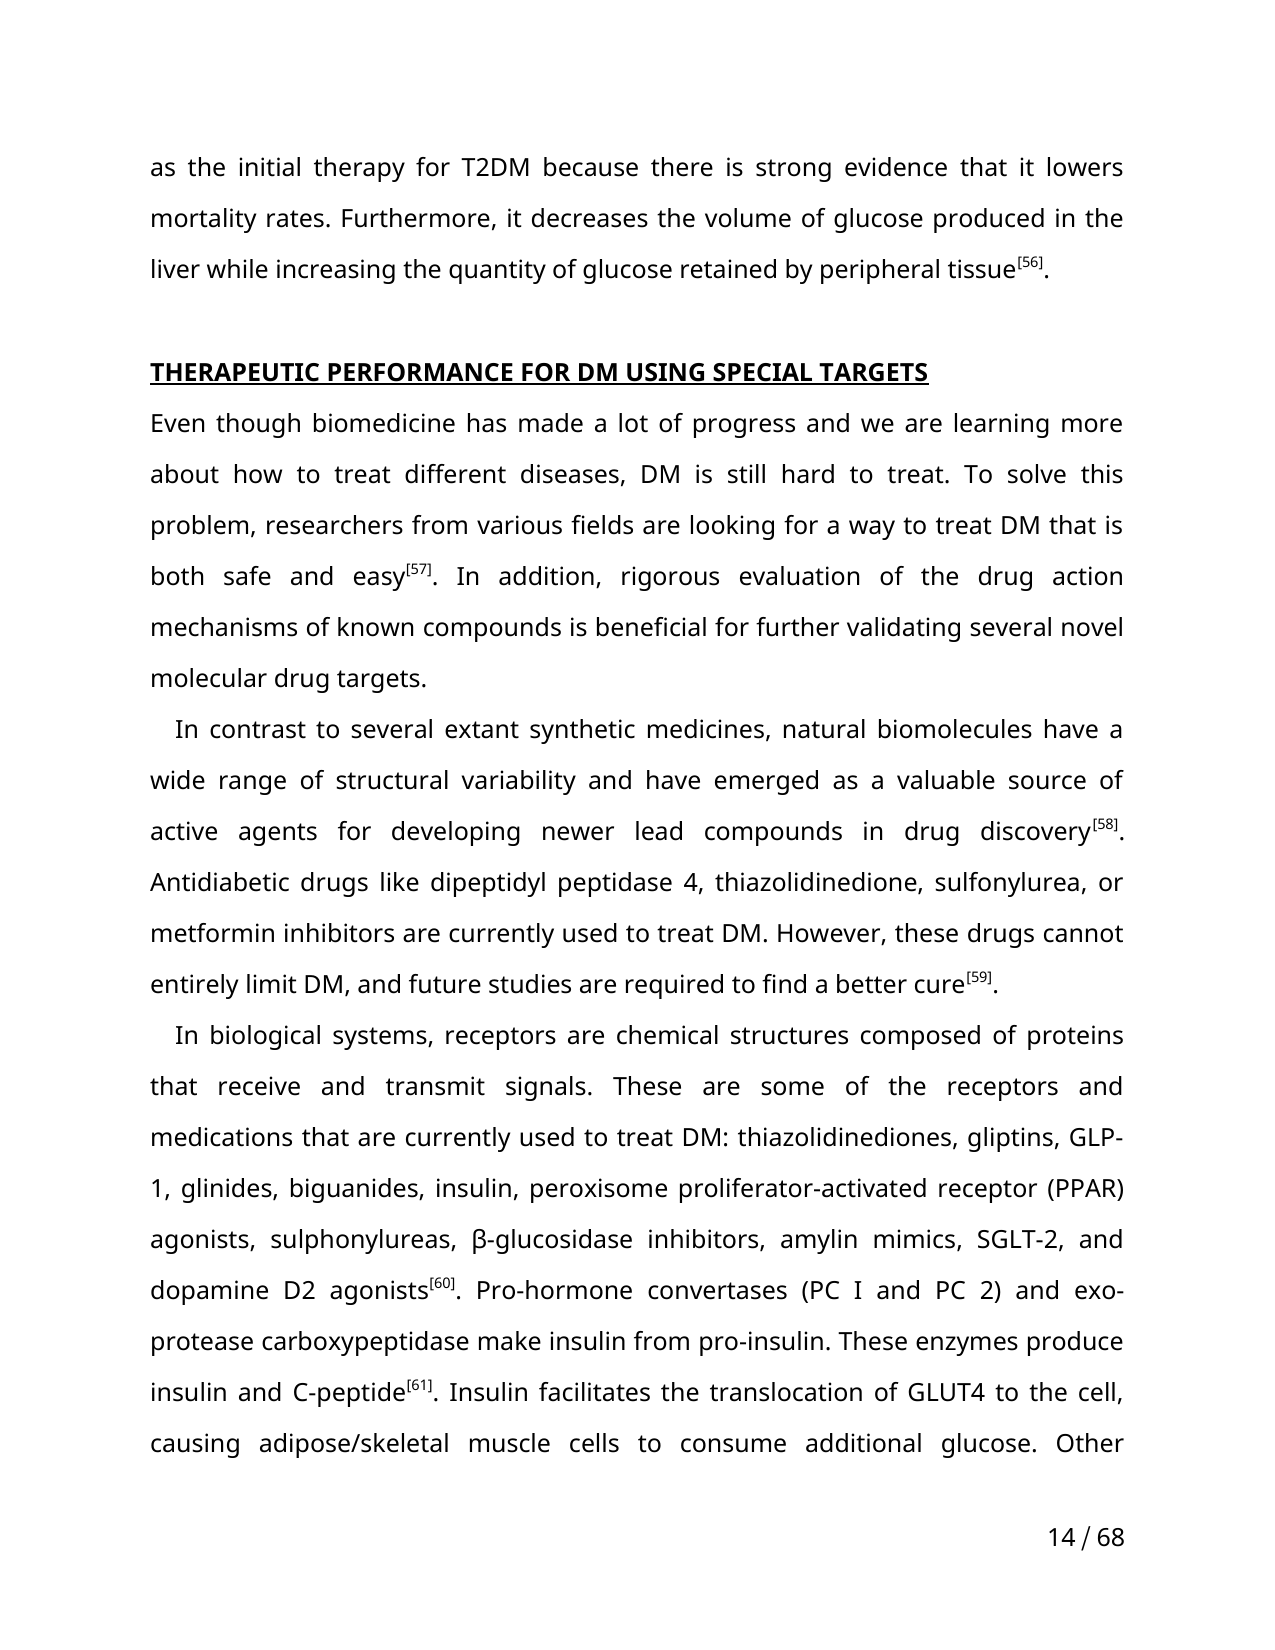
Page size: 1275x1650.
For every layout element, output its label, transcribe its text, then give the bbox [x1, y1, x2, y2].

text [150, 150, 1125, 286]
text Even though biomedicine has made a lot of progress and we are learning more about how to treat different diseases, DM is still hard to treat. To solve this problem, researchers from various fields are looking for a way to treat DM that is both safe and easy[57]. In addition, rigorous evaluation of the drug action mechanisms of known compounds is beneficial for further validating several novel molecular drug targets. [150, 405, 1125, 694]
text In contrast to several extant synthetic medicines, natural biomolecules have a wide range of structural variability and have emerged as a valuable source of active agents for developing newer lead compounds in drug discovery[58]. Antidiabetic drugs like dipeptidyl peptidase 4, thiazolidinedione, sulfonylurea, or metformin inhibitors are currently used to treat DM. However, these drugs cannot entirely limit DM, and future studies are required to find a better cure[59]. [150, 711, 1125, 1001]
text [150, 1018, 1125, 1460]
text THERAPEUTIC PERFORMANCE FOR DM USING SPECIAL TARGETS [150, 354, 1125, 388]
